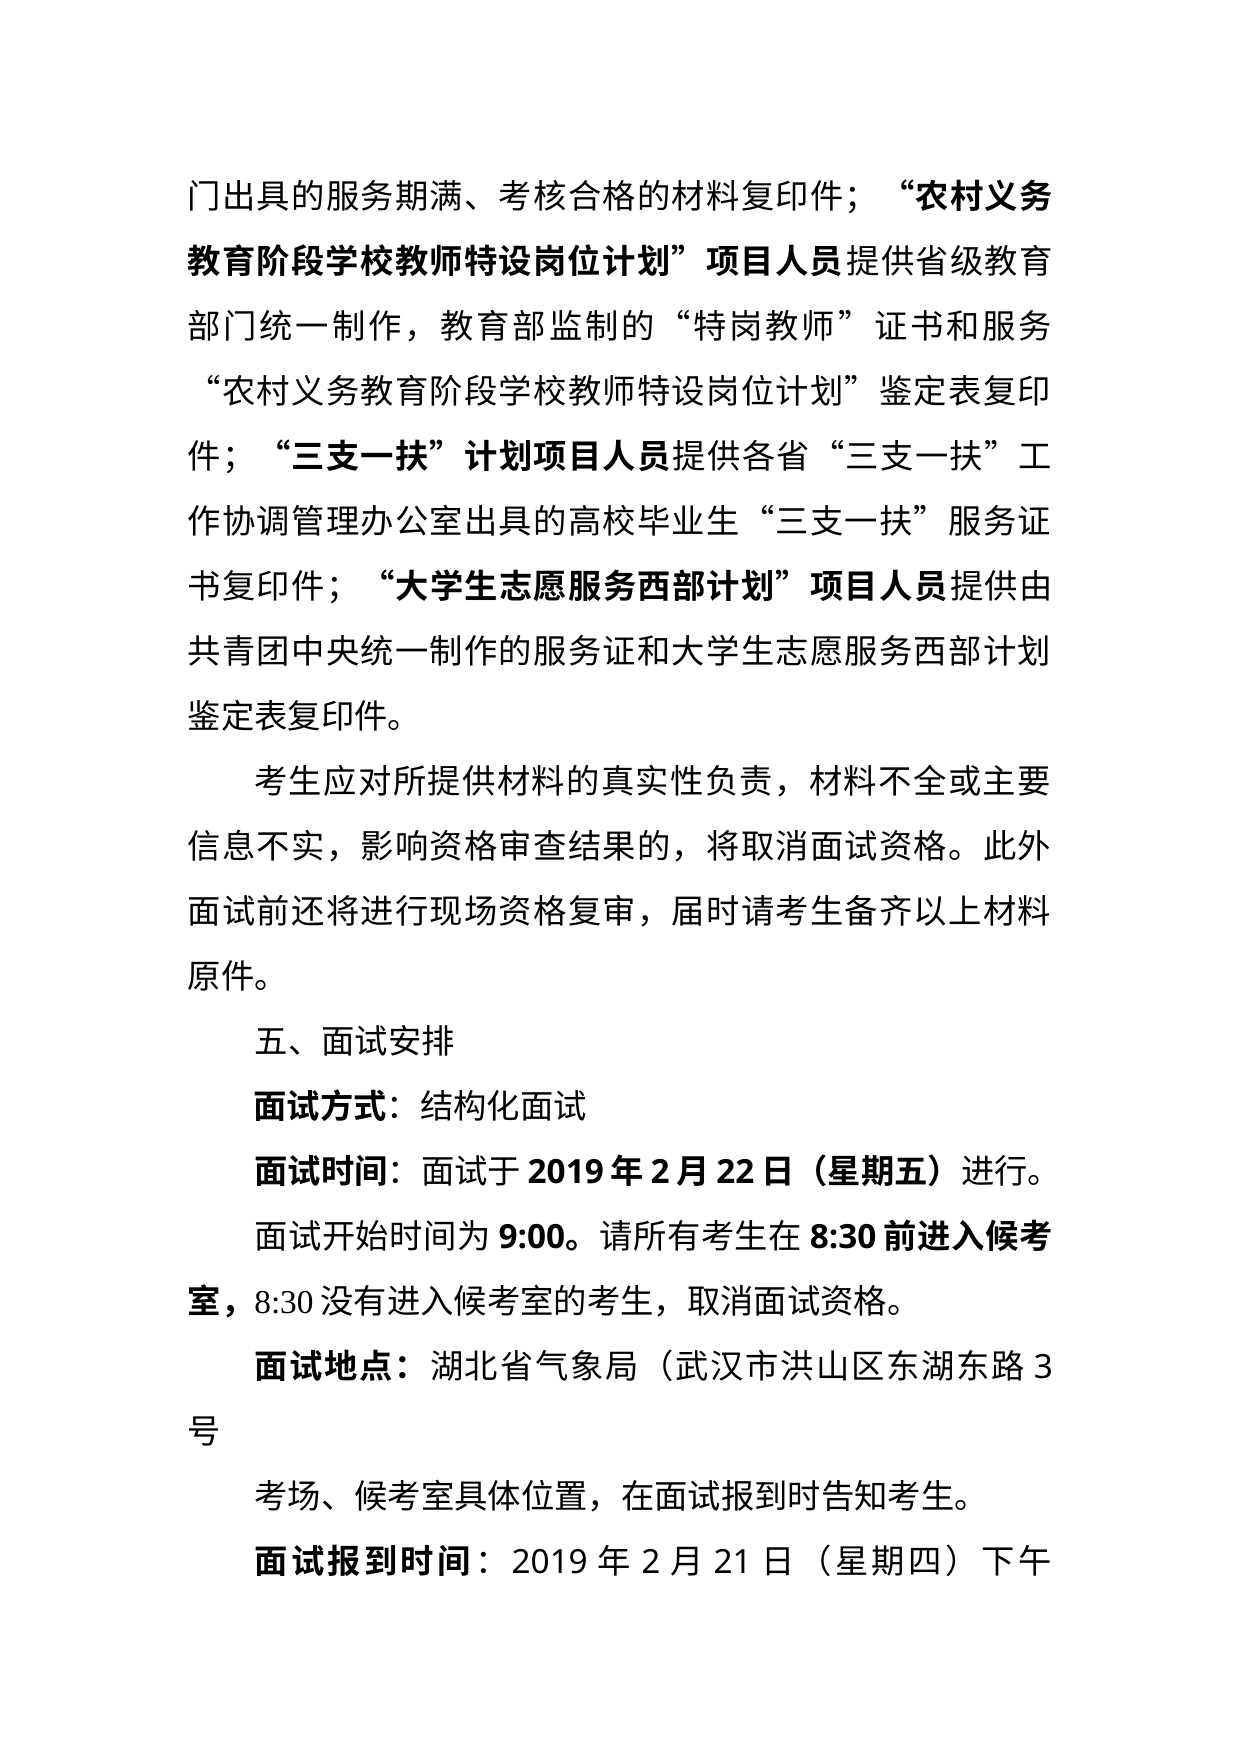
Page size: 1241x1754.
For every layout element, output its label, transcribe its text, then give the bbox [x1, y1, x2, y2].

text 五、面试安排 [187, 1007, 1053, 1072]
text 面试时间：面试于2019年2月22日（星期五）进行。 [187, 1137, 1053, 1202]
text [187, 162, 1053, 747]
text 考场、候考室具体位置，在面试报到时告知考生。 [187, 1462, 1053, 1527]
text 面试地点：湖北省气象局（武汉市洪山区东湖东路3号 [187, 1332, 1053, 1462]
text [187, 1527, 1053, 1592]
text 考生应对所提供材料的真实性负责，材料不全或主要信息不实，影响资格审查结果的，将取消面试资格。此外，面试前还将进行现场资格复审，届时请考生备齐以上材料原件。 [187, 747, 1053, 1007]
text 面试方式：结构化面试 [187, 1072, 1053, 1137]
text 面试开始时间为9:00。请所有考生在8:30前进入候考室，8:30没有进入候考室的考生，取消面试资格。 [187, 1202, 1053, 1332]
